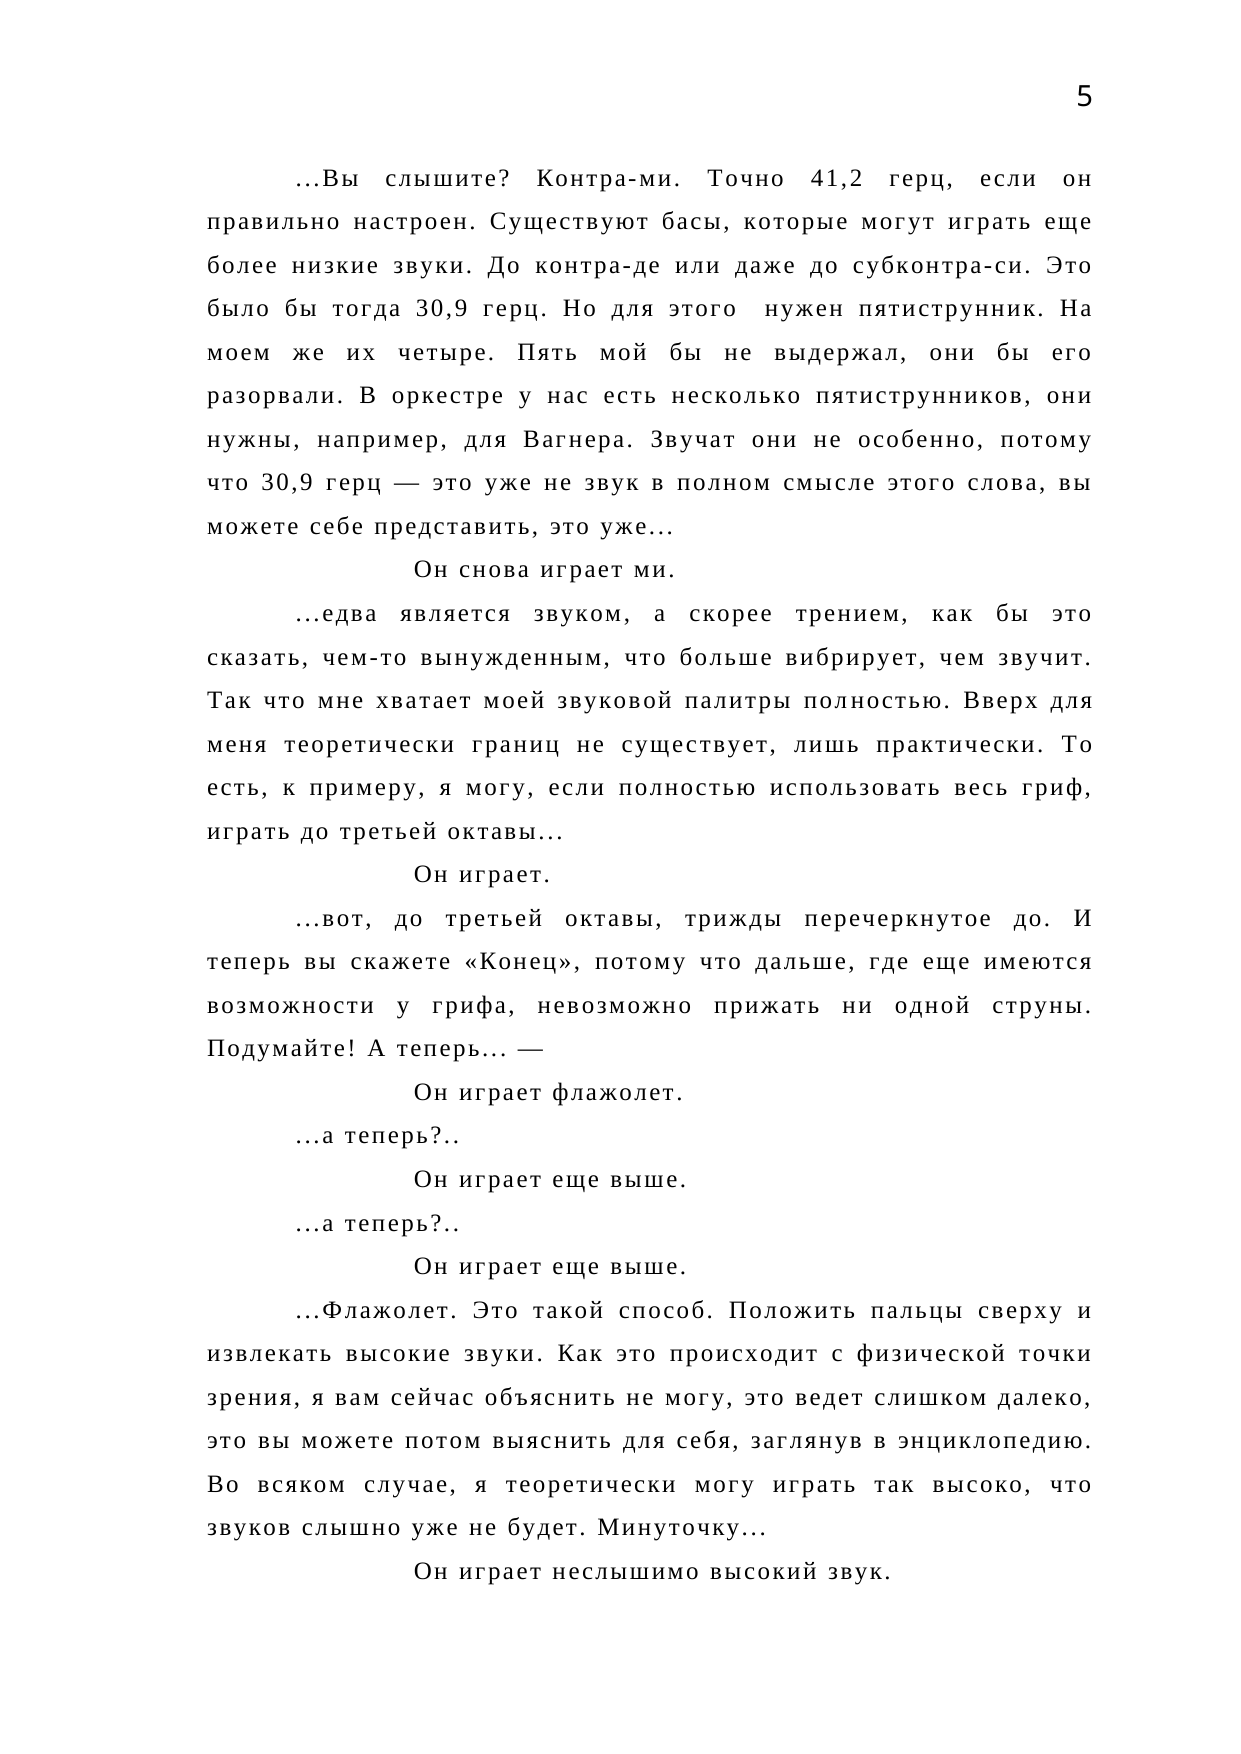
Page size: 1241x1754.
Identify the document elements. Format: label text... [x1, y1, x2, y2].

text ...а теперь?.. [207, 1207, 1092, 1237]
text ...Вы слышите? Контра-ми. Точно 41,2 герц, если он правильно настроен. Существуют басы, которые могут играть еще более низкие звуки. До контра-де или даже до субконтра-си. Это было бы тогда 30,9 герц. Но для этого нужен пятиструнник. На моем же их четыре. Пять мой бы не выдержал, они бы его разорвали. В оркестре у нас есть несколько пятиструнников, они нужны, например, для Вагнера. Звучат они не особенно, потому что 30,9 герц — это уже не звук в полном смысле этого слова, вы можете себе представить, это уже... [207, 162, 1092, 540]
text Он играет еще выше. [413, 1164, 1092, 1193]
text ...вот, до третьей октавы, трижды перечеркнутое до. И теперь вы скажете «Конец», потому что дальше, где еще имеются возможности у грифа, невозможно прижать ни одной струны. Подумайте! А теперь... — [207, 903, 1092, 1062]
text ...а теперь?.. [207, 1120, 1092, 1149]
text Он играет флажолет. [413, 1077, 1092, 1106]
text ...Флажолет. Это такой способ. Положить пальцы сверху и извлекать высокие звуки. Как это происходит с физической точки зрения, я вам сейчас объяснить не могу, это ведет слишком далеко, это вы можете потом выяснить для себя, заглянув в энциклопедию. Во всяком случае, я теоретически могу играть так высоко, что звуков слышно уже не будет. Минуточку... [207, 1294, 1092, 1541]
text Он играет еще выше. [413, 1251, 1092, 1280]
text Он снова играет ми. [413, 554, 1092, 583]
text Он играет неслышимо высокий звук. [413, 1556, 1092, 1585]
text Он играет. [413, 859, 1092, 888]
text ...едва является звуком, а скорее трением, как бы это сказать, чем-то вынужденным, что больше вибрирует, чем звучит. Так что мне хватает моей звуковой палитры полностью. Вверх для меня теоретически границ не существует, лишь практически. То есть, к примеру, я могу, если полностью использовать весь гриф, играть до третьей октавы... [207, 598, 1092, 845]
